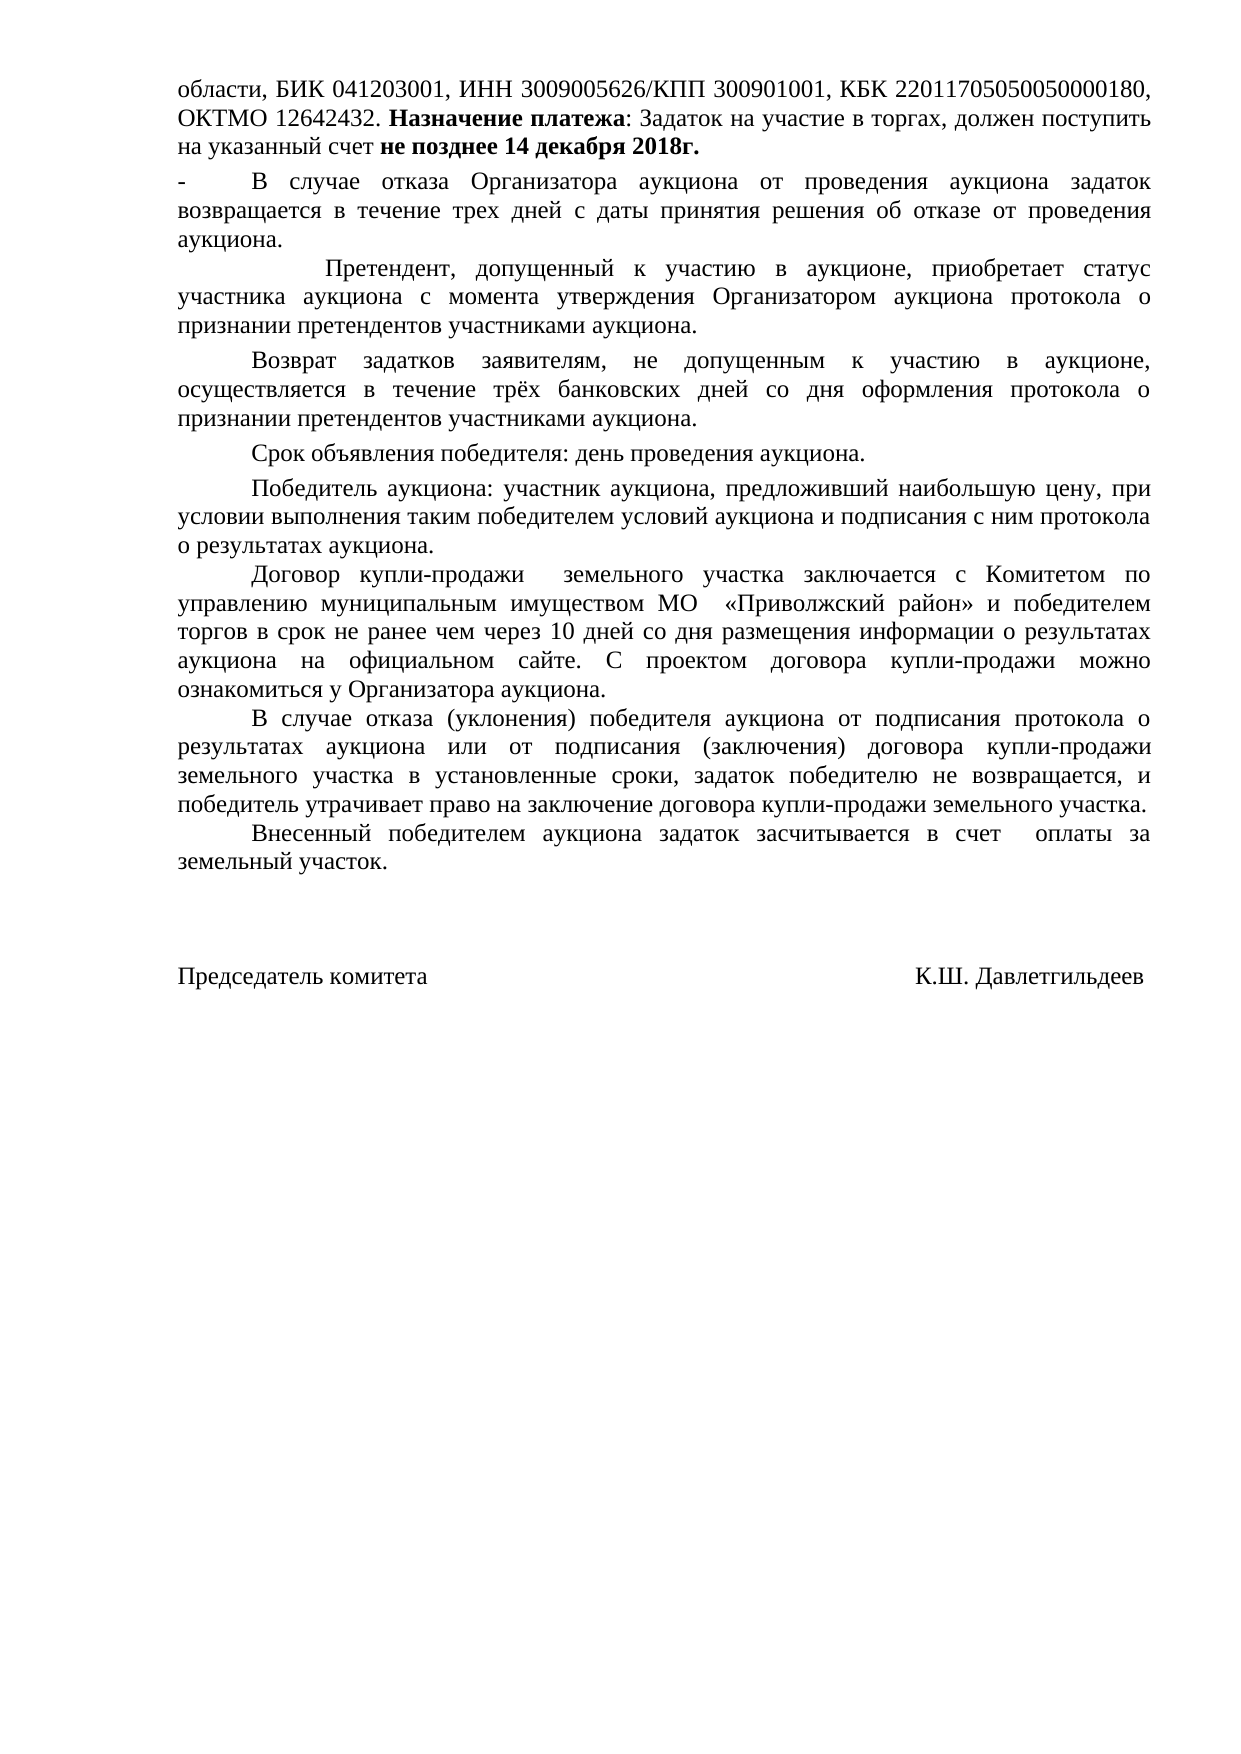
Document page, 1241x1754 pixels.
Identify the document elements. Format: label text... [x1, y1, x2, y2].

text - В случае отказа Организатора аукциона от проведения аукциона задаток возвращается в течение трех дней с даты принятия решения об отказе от проведения аукциона. [177, 166, 1152, 253]
text Победитель аукциона: участник аукциона, предложивший наибольшую цену, при условии выполнения таким победителем условий аукциона и подписания с ним протокола о результатах аукциона. [177, 473, 1152, 559]
text Внесенный победителем аукциона задаток засчитывается в счет оплаты за земельный участок. [177, 818, 1152, 875]
text Возврат задатков заявителям, не допущенным к участию в аукционе, осуществляется в течение трёх банковских дней со дня оформления протокола о признании претендентов участниками аукциона. [177, 345, 1152, 431]
text В случае отказа (уклонения) победителя аукциона от подписания протокола о результатах аукциона или от подписания (заключения) договора купли-продажи земельного участка в установленные сроки, задаток победителю не возвращается, и победитель утрачивает право на заключение договора купли-продажи земельного участка. [177, 703, 1152, 818]
text Срок объявления победителя: день проведения аукциона. [177, 438, 1152, 466]
text Председатель комитета К.Ш. Давлетгильдеев [177, 961, 1152, 990]
text Договор купли-продажи земельного участка заключается с Комитетом по управлению муниципальным имуществом МО «Приволжский район» и победителем торгов в срок не ранее чем через 10 дней со дня размещения информации о результатах аукциона на официальном сайте. С проектом договора купли-продажи можно ознакомиться у Организатора аукциона. [177, 559, 1152, 703]
text Претендент, допущенный к участию в аукционе, приобретает статус участника аукциона с момента утверждения Организатором аукциона протокола о признании претендентов участниками аукциона. [177, 253, 1152, 339]
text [177, 74, 1152, 160]
